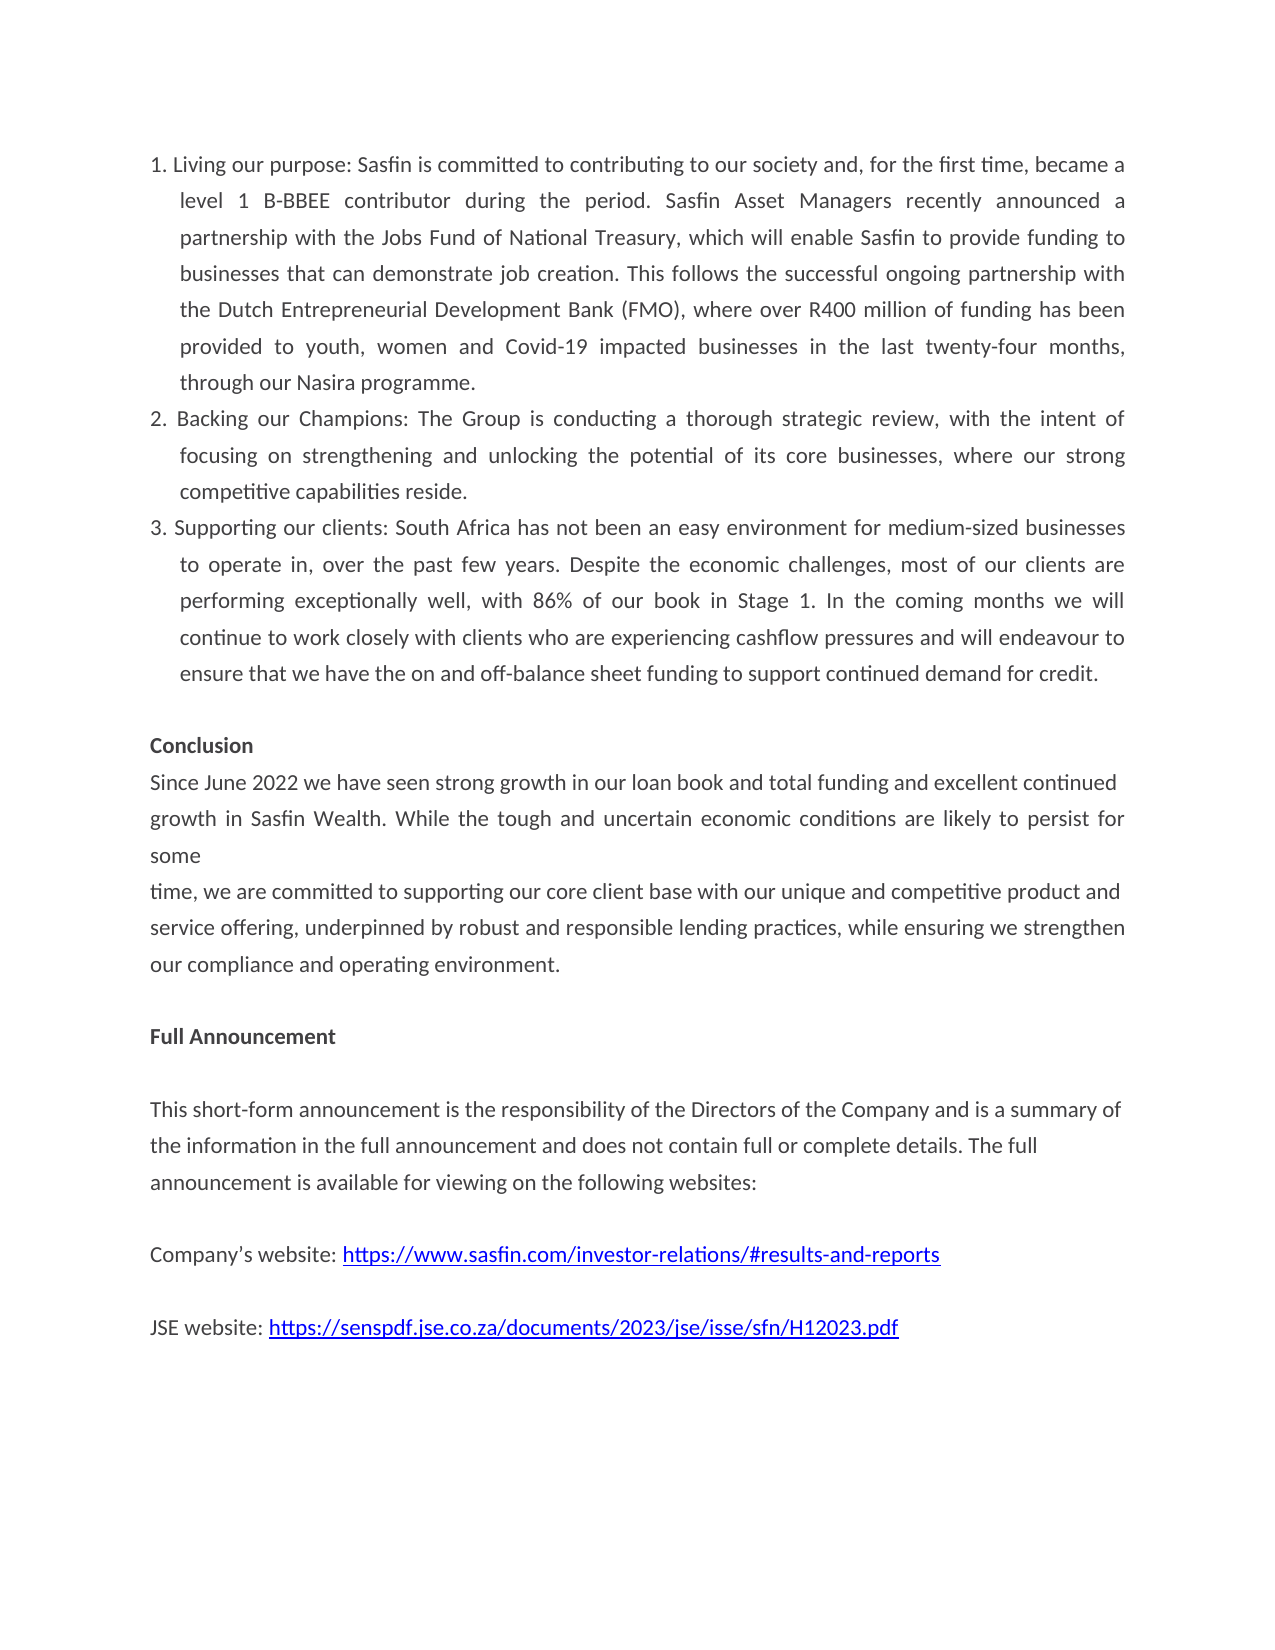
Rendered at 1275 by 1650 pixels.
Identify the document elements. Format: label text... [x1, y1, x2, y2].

text JSE website: https://senspdf.jse.co.za/documents/2023/jse/isse/sfn/H12023.pdf [150, 1313, 1127, 1341]
text Company’s website: https://www.sasfin.com/investor-relations/#results-and-reports [150, 1241, 1127, 1269]
text service offering, underpinned by robust and responsible lending practices, while ensuring we strengthen our compliance and operating environment. [150, 913, 1127, 978]
text 1. Living our purpose: Sasfin is committed to contributing to our society and, for the first time, became a level 1 B-BBEE contributor during the period. Sasfin Asset Managers recently announced a partnership with the Jobs Fund of National Treasury, which will enable Sasfin to provide funding to businesses that can demonstrate job creation. This follows the successful ongoing partnership with the Dutch Entrepreneurial Development Bank (FMO), where over R400 million of funding has been provided to youth, women and Covid-19 impacted businesses in the last twenty-four months, through our Nasira programme. [150, 150, 1127, 396]
text Since June 2022 we have seen strong growth in our loan book and total funding and excellent continued [150, 768, 1127, 796]
text 2. Backing our Champions: The Group is conducting a thorough strategic review, with the intent of focusing on strengthening and unlocking the potential of its core businesses, where our strong competitive capabilities reside. [150, 404, 1127, 505]
text 3. Supporting our clients: South Africa has not been an easy environment for medium-sized businesses to operate in, over the past few years. Despite the economic challenges, most of our clients are performing exceptionally well, with 86% of our book in Stage 1. In the coming months we will continue to work closely with clients who are experiencing cashflow pressures and will endeavour to ensure that we have the on and off-balance sheet funding to support continued demand for credit. [150, 513, 1127, 687]
text growth in Sasfin Wealth. While the tough and uncertain economic conditions are likely to persist for some [150, 804, 1127, 869]
text Conclusion [150, 732, 1127, 760]
text time, we are committed to supporting our core client base with our unique and competitive product and [150, 877, 1127, 905]
text This short-form announcement is the responsibility of the Directors of the Company and is a summary of the information in the full announcement and does not contain full or complete details. The full announcement is available for viewing on the following websites: [150, 1095, 1127, 1196]
text Full Announcement [150, 1022, 1127, 1051]
